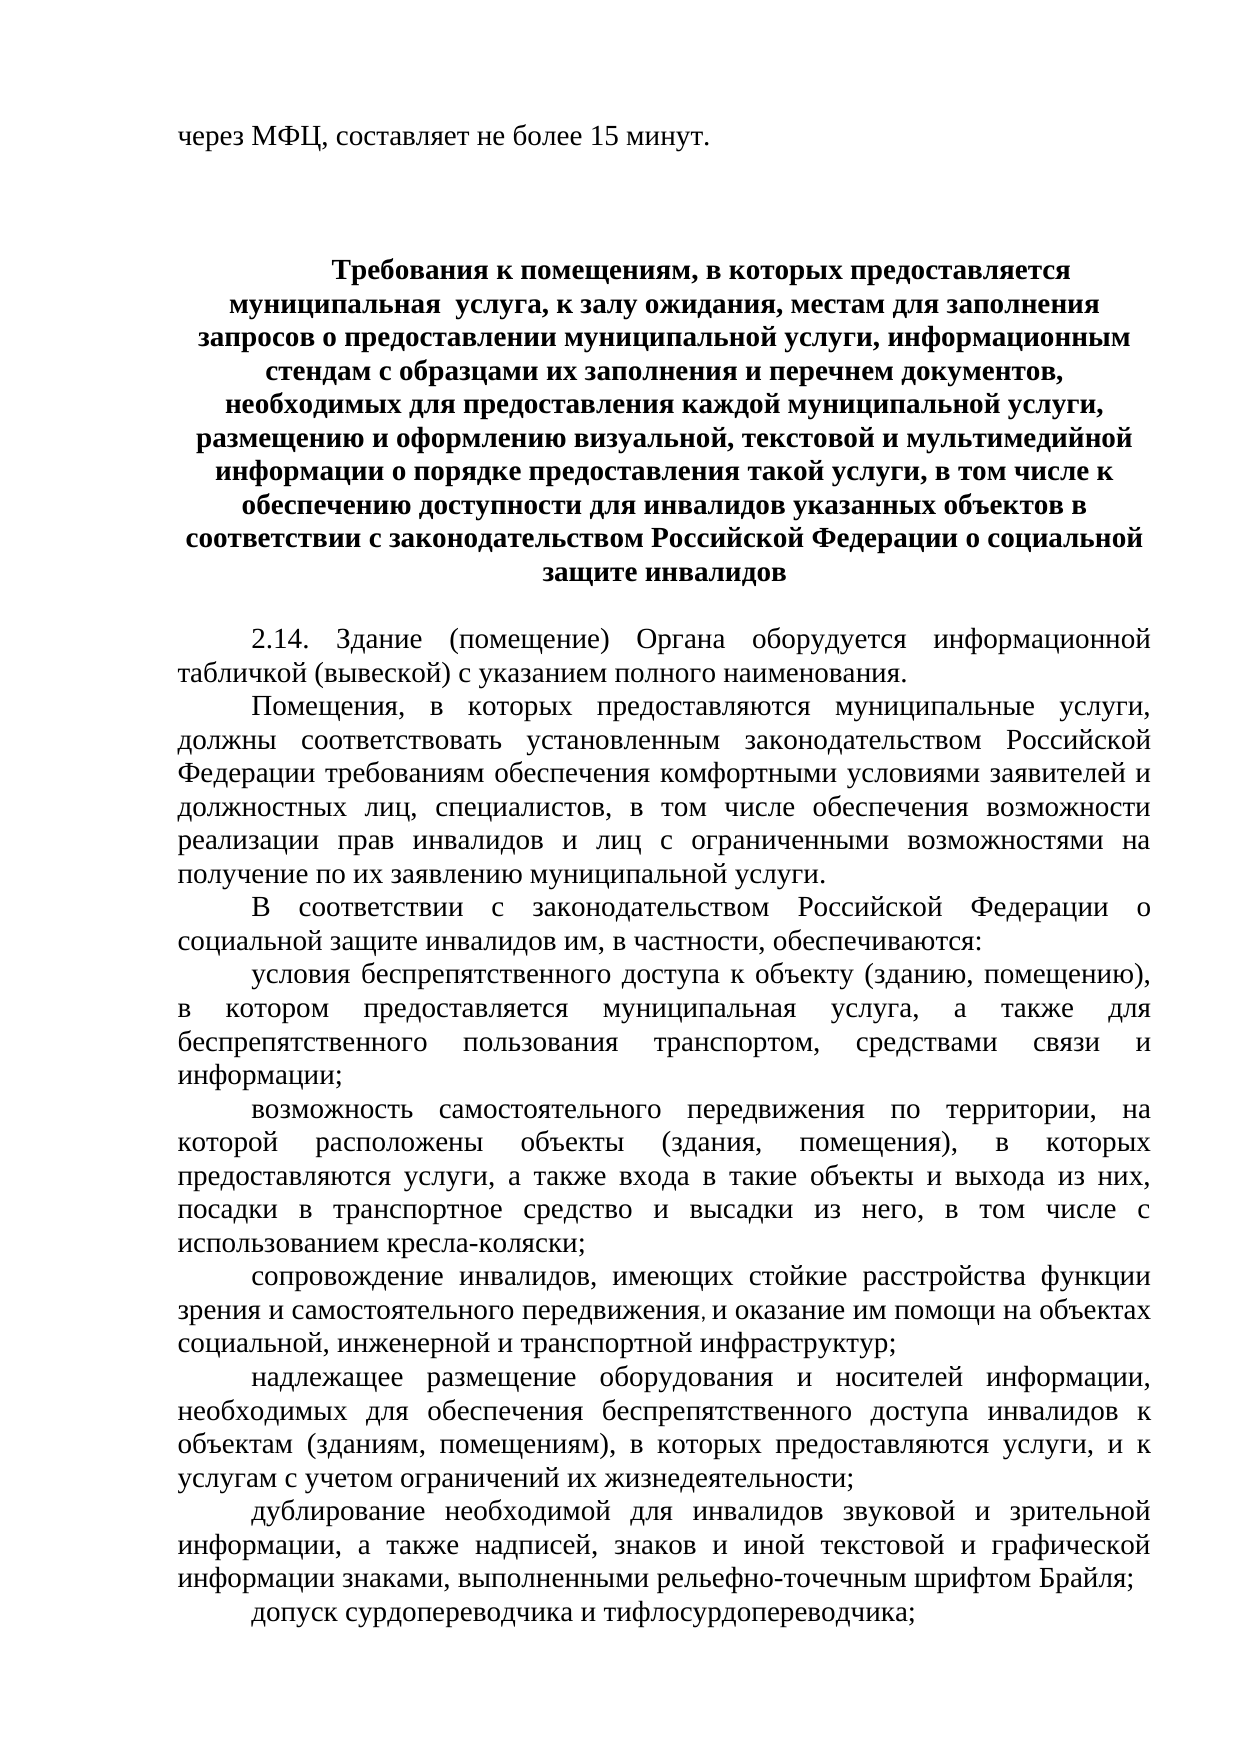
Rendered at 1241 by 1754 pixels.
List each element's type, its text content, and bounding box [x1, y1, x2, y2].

text сопровождение инвалидов, имеющих стойкие расстройства функции зрения и самостоятельного передвижения, и оказание им помощи на объектах социальной, инженерной и транспортной инфраструктур; [177, 1258, 1152, 1359]
text Требования к помещениям, в которых предоставляется муниципальная услуга, к залу ожидания, местам для заполнения запросов о предоставлении муниципальной услуги, информационным стендам с образцами их заполнения и перечнем документов, необходимых для предоставления каждой муниципальной услуги, размещению и оформлению визуальной, текстовой и мультимедийной информации о порядке предоставления такой услуги, в том числе к обеспечению доступности для инвалидов указанных объектов в соответствии с законодательством Российской Федерации о социальной защите инвалидов [177, 252, 1152, 588]
text допуск сурдопереводчика и тифлосурдопереводчика; [177, 1594, 1152, 1627]
text возможность самостоятельного передвижения по территории, на которой расположены объекты (здания, помещения), в которых предоставляются услуги, а также входа в такие объекты и выхода из них, посадки в транспортное средство и высадки из него, в том числе с использованием кресла-коляски; [177, 1091, 1152, 1258]
text В соответствии с законодательством Российской Федерации о социальной защите инвалидов им, в частности, обеспечиваются: [177, 889, 1152, 957]
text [177, 118, 1152, 152]
text дублирование необходимой для инвалидов звуковой и зрительной информации, а также надписей, знаков и иной текстовой и графической информации знаками, выполненными рельефно-точечным шрифтом Брайля; [177, 1493, 1152, 1594]
text 2.14. Здание (помещение) Органа оборудуется информационной табличкой (вывеской) с указанием полного наименования. [177, 621, 1152, 688]
text Помещения, в которых предоставляются муниципальные услуги, должны соответствовать установленным законодательством Российской Федерации требованиям обеспечения комфортными условиями заявителей и должностных лиц, специалистов, в том числе обеспечения возможности реализации прав инвалидов и лиц с ограниченными возможностями на получение по их заявлению муниципальной услуги. [177, 688, 1152, 889]
text надлежащее размещение оборудования и носителей информации, необходимых для обеспечения беспрепятственного доступа инвалидов к объектам (зданиям, помещениям), в которых предоставляются услуги, и к услугам с учетом ограничений их жизнедеятельности; [177, 1359, 1152, 1493]
text условия беспрепятственного доступа к объекту (зданию, помещению), в котором предоставляется муниципальная услуга, а также для беспрепятственного пользования транспортом, средствами связи и информации; [177, 957, 1152, 1091]
